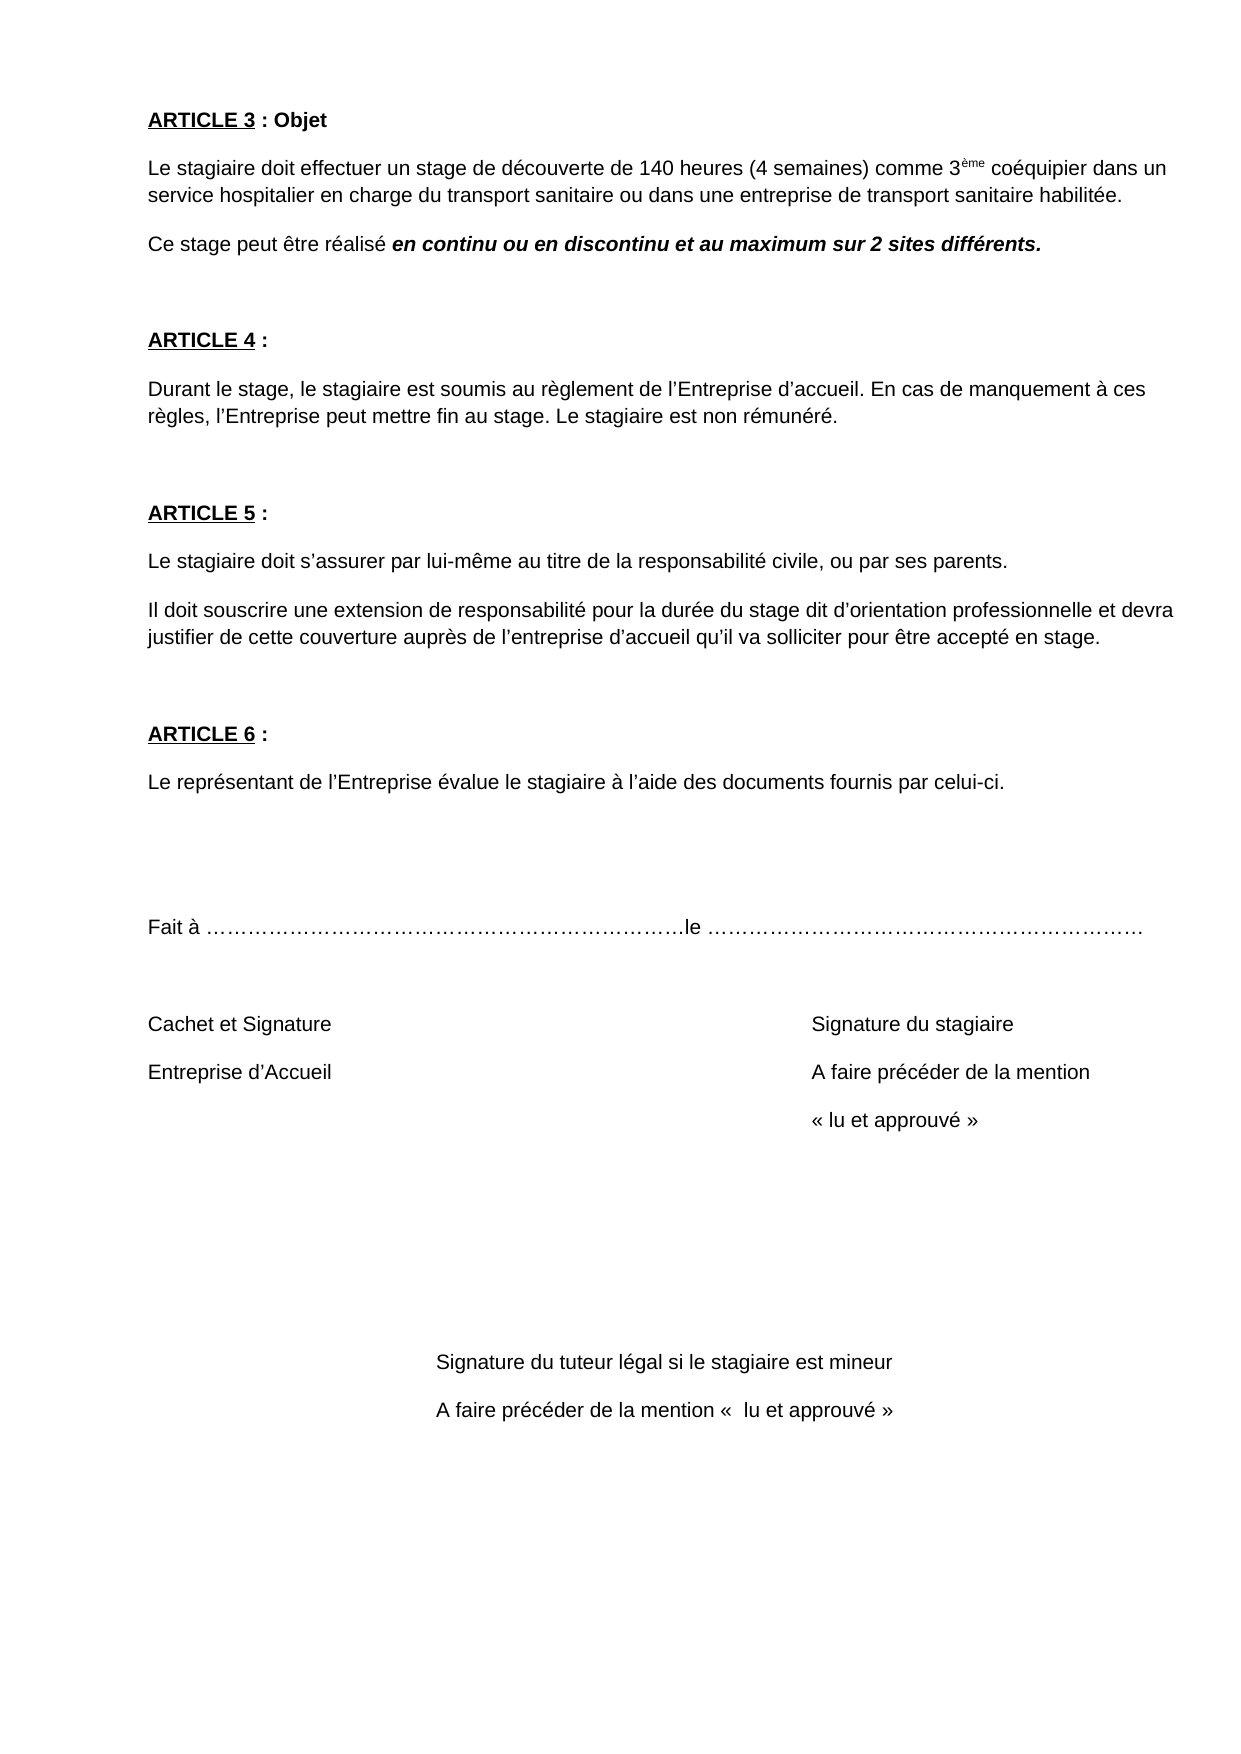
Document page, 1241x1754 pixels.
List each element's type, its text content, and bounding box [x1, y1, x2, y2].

text Le stagiaire doit s’assurer par lui-même au titre de la responsabilité civile, ou par ses parents. [148, 549, 1181, 573]
text Le stagiaire doit effectuer un stage de découverte de 140 heures (4 semaines) comme 3ème coéquipier dans un service hospitalier en charge du transport sanitaire ou dans une entreprise de transport sanitaire habilitée. [148, 156, 1181, 207]
text Durant le stage, le stagiaire est soumis au règlement de l’Entreprise d’accueil. En cas de manquement à ces règles, l’Entreprise peut mettre fin au stage. Le stagiaire est non rémunéré. [148, 377, 1181, 428]
text Cachet et Signature Signature du stagiaire [148, 1012, 1240, 1036]
text Ce stage peut être réalisé en continu ou en discontinu et au maximum sur 2 sites différents. [148, 232, 1181, 256]
text ARTICLE 6 : [148, 722, 1181, 746]
text « lu et approuvé » [811, 1108, 1181, 1132]
text ARTICLE 3 : Objet [148, 107, 1181, 131]
text Le représentant de l’Entreprise évalue le stagiaire à l’aide des documents fournis par celui-ci. [148, 770, 1181, 794]
text A faire précéder de la mention « lu et approuvé » [148, 1398, 1181, 1422]
text Entreprise d’Accueil A faire précéder de la mention [148, 1060, 1181, 1084]
text Fait à ……………………………………………………………le ……………………………………………………… [148, 915, 1181, 939]
text ARTICLE 4 : [148, 328, 1181, 352]
text ARTICLE 5 : [148, 501, 1181, 525]
text Signature du tuteur légal si le stagiaire est mineur [148, 1350, 1181, 1374]
text Il doit souscrire une extension de responsabilité pour la durée du stage dit d’orientation professionnelle et devra justifier de cette couverture auprès de l’entreprise d’accueil qu’il va solliciter pour être accepté en stage. [148, 597, 1181, 649]
